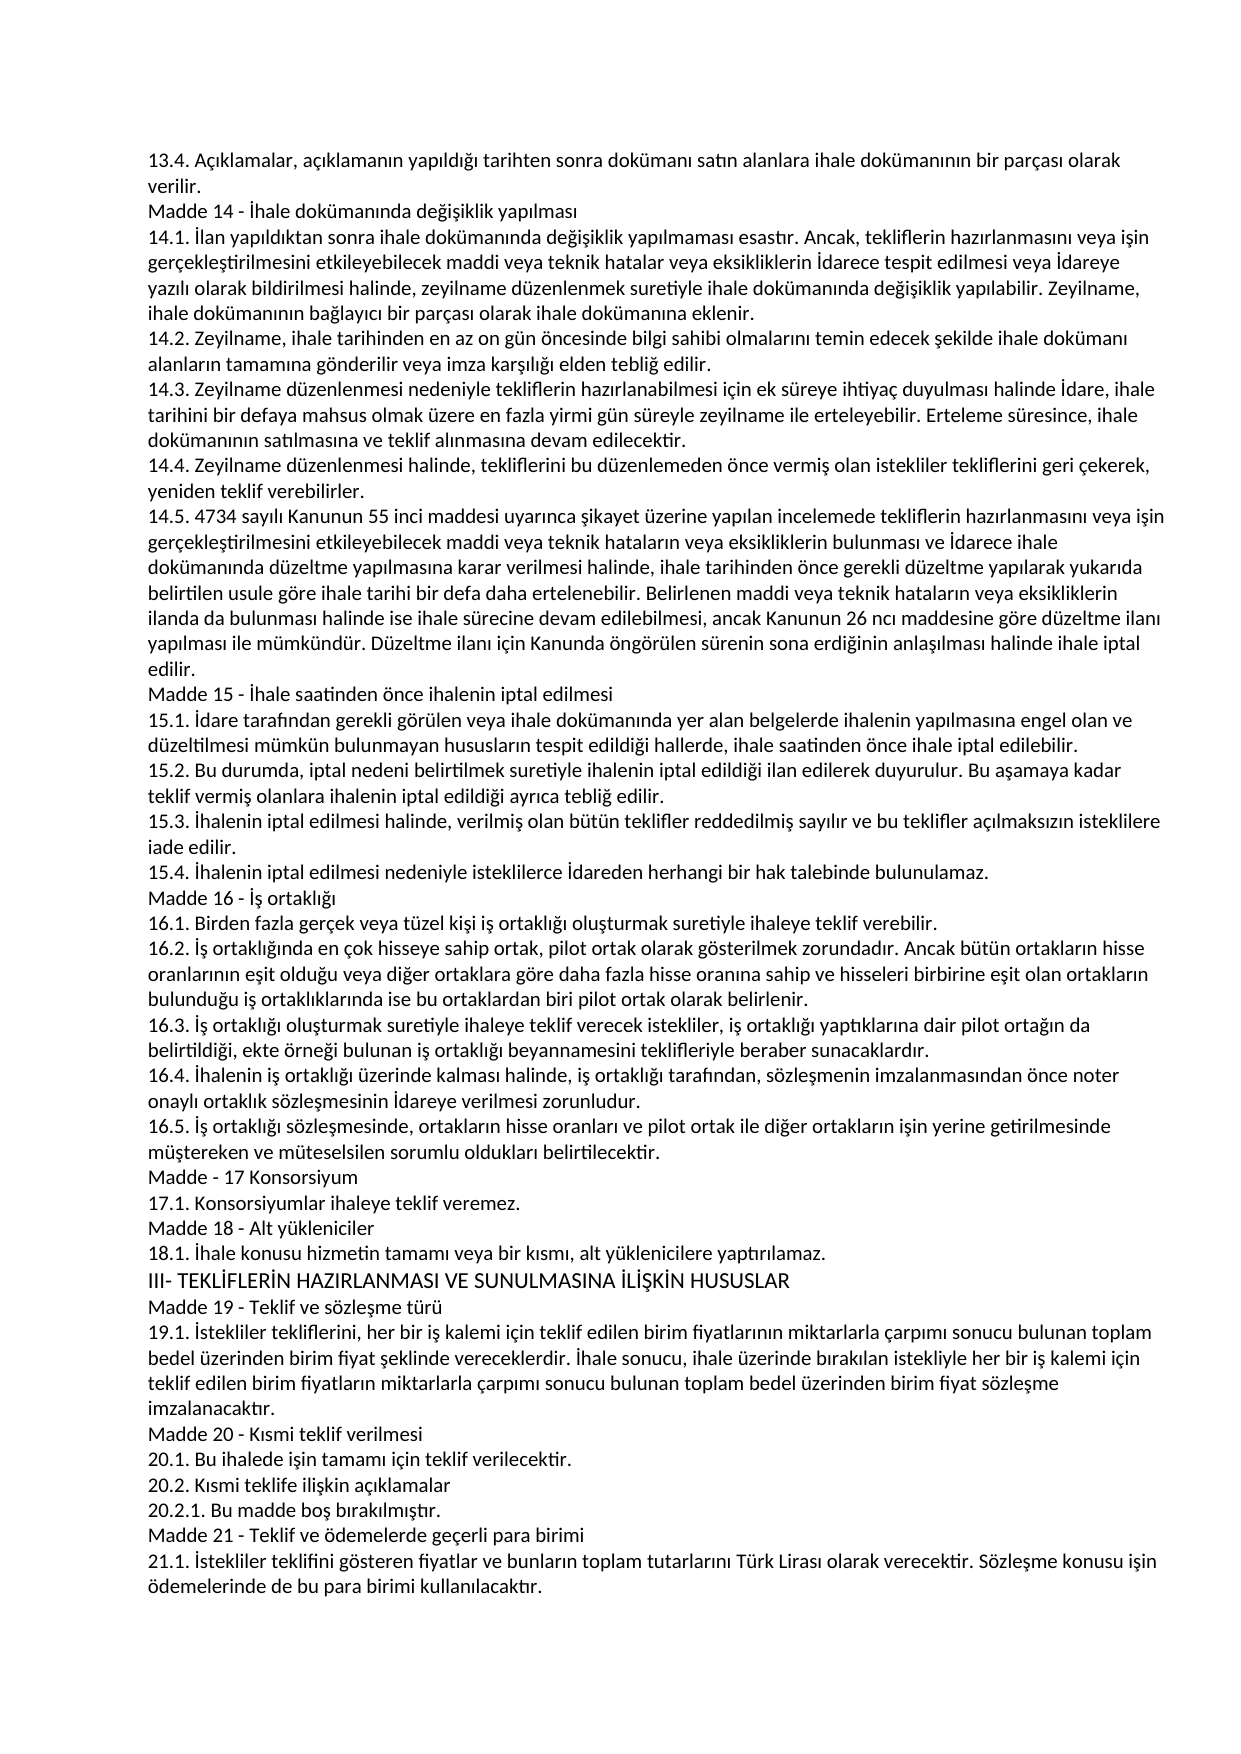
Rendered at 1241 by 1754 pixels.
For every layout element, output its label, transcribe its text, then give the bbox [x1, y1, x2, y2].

text 20.2.1. Bu madde boş bırakılmıştır. [148, 1497, 1167, 1523]
text 16.4. İhalenin iş ortaklığı üzerinde kalması halinde, iş ortaklığı tarafından, sözleşmenin imzalanmasından önce noter onaylı ortaklık sözleşmesinin İdareye verilmesi zorunludur. [148, 1063, 1167, 1113]
text 17.1. Konsorsiyumlar ihaleye teklif veremez. [148, 1190, 1167, 1215]
text 21.1. İstekliler teklifini gösteren fiyatlar ve bunların toplam tutarlarını Türk Lirası olarak verecektir. Sözleşme konusu işin ödemelerinde de bu para birimi kullanılacaktır. [148, 1548, 1167, 1599]
text Madde 15 - İhale saatinden önce ihalenin iptal edilmesi [148, 681, 1167, 707]
text 15.4. İhalenin iptal edilmesi nedeniyle isteklilerce İdareden herhangi bir hak talebinde bulunulamaz. [148, 859, 1167, 885]
text 16.3. İş ortaklığı oluşturmak suretiyle ihaleye teklif verecek istekliler, iş ortaklığı yaptıklarına dair pilot ortağın da belirtildiği, ekte örneği bulunan iş ortaklığı beyannamesini teklifleriyle beraber sunacaklardır. [148, 1012, 1167, 1063]
text Madde - 17 Konsorsiyum [148, 1164, 1167, 1190]
text 19.1. İstekliler tekliflerini, her bir iş kalemi için teklif edilen birim fiyatlarının miktarlarla çarpımı sonucu bulunan toplam bedel üzerinden birim fiyat şeklinde vereceklerdir. İhale sonucu, ihale üzerinde bırakılan istekliyle her bir iş kalemi için teklif edilen birim fiyatların miktarlarla çarpımı sonucu bulunan toplam bedel üzerinden birim fiyat sözleşme imzalanacaktır. [148, 1319, 1167, 1421]
text 15.1. İdare tarafından gerekli görülen veya ihale dokümanında yer alan belgelerde ihalenin yapılmasına engel olan ve düzeltilmesi mümkün bulunmayan hususların tespit edildiği hallerde, ihale saatinden önce ihale iptal edilebilir. [148, 707, 1167, 758]
text 20.1. Bu ihalede işin tamamı için teklif verilecektir. [148, 1446, 1167, 1472]
text Madde 18 - Alt yükleniciler [148, 1215, 1167, 1241]
text 14.5. 4734 sayılı Kanunun 55 inci maddesi uyarınca şikayet üzerine yapılan incelemede tekliflerin hazırlanmasını veya işin gerçekleştirilmesini etkileyebilecek maddi veya teknik hataların veya eksikliklerin bulunması ve İdarece ihale dokümanında düzeltme yapılmasına karar verilmesi halinde, ihale tarihinden önce gerekli düzeltme yapılarak yukarıda belirtilen usule göre ihale tarihi bir defa daha ertelenebilir. Belirlenen maddi veya teknik hataların veya eksikliklerin ilanda da bulunması halinde ise ihale sürecine devam edilebilmesi, ancak Kanunun 26 ncı maddesine göre düzeltme ilanı yapılması ile mümkündür. Düzeltme ilanı için Kanunda öngörülen sürenin sona erdiğinin anlaşılması halinde ihale iptal edilir. [148, 503, 1167, 681]
text Madde 21 - Teklif ve ödemelerde geçerli para birimi [148, 1523, 1167, 1548]
text 16.2. İş ortaklığında en çok hisseye sahip ortak, pilot ortak olarak gösterilmek zorundadır. Ancak bütün ortakların hisse oranlarının eşit olduğu veya diğer ortaklara göre daha fazla hisse oranına sahip ve hisseleri birbirine eşit olan ortakların bulunduğu iş ortaklıklarında ise bu ortaklardan biri pilot ortak olarak belirlenir. [148, 936, 1167, 1012]
text Madde 19 - Teklif ve sözleşme türü [148, 1294, 1167, 1319]
text 14.4. Zeyilname düzenlenmesi halinde, tekliflerini bu düzenlemeden önce vermiş olan istekliler tekliflerini geri çekerek, yeniden teklif verebilirler. [148, 453, 1167, 503]
text 14.2. Zeyilname, ihale tarihinden en az on gün öncesinde bilgi sahibi olmalarını temin edecek şekilde ihale dokümanı alanların tamamına gönderilir veya imza karşılığı elden tebliğ edilir. [148, 326, 1167, 376]
text Madde 16 - İş ortaklığı [148, 885, 1167, 910]
text 20.2. Kısmi teklife ilişkin açıklamalar [148, 1472, 1167, 1497]
text III- TEKLİFLERİN HAZIRLANMASI VE SUNULMASINA İLİŞKİN HUSUSLAR [148, 1266, 1167, 1294]
text 16.1. Birden fazla gerçek veya tüzel kişi iş ortaklığı oluşturmak suretiyle ihaleye teklif verebilir. [148, 910, 1167, 936]
text 15.2. Bu durumda, iptal nedeni belirtilmek suretiyle ihalenin iptal edildiği ilan edilerek duyurulur. Bu aşamaya kadar teklif vermiş olanlara ihalenin iptal edildiği ayrıca tebliğ edilir. [148, 758, 1167, 808]
text 14.1. İlan yapıldıktan sonra ihale dokümanında değişiklik yapılmaması esastır. Ancak, tekliflerin hazırlanmasını veya işin gerçekleştirilmesini etkileyebilecek maddi veya teknik hatalar veya eksikliklerin İdarece tespit edilmesi veya İdareye yazılı olarak bildirilmesi halinde, zeyilname düzenlenmek suretiyle ihale dokümanında değişiklik yapılabilir. Zeyilname, ihale dokümanının bağlayıcı bir parçası olarak ihale dokümanına eklenir. [148, 224, 1167, 326]
text 18.1. İhale konusu hizmetin tamamı veya bir kısmı, alt yüklenicilere yaptırılamaz. [148, 1241, 1167, 1266]
text 13.4. Açıklamalar, açıklamanın yapıldığı tarihten sonra dokümanı satın alanlara ihale dokümanının bir parçası olarak verilir. [148, 148, 1167, 198]
text 14.3. Zeyilname düzenlenmesi nedeniyle tekliflerin hazırlanabilmesi için ek süreye ihtiyaç duyulması halinde İdare, ihale tarihini bir defaya mahsus olmak üzere en fazla yirmi gün süreyle zeyilname ile erteleyebilir. Erteleme süresince, ihale dokümanının satılmasına ve teklif alınmasına devam edilecektir. [148, 376, 1167, 453]
text 15.3. İhalenin iptal edilmesi halinde, verilmiş olan bütün teklifler reddedilmiş sayılır ve bu teklifler açılmaksızın isteklilere iade edilir. [148, 808, 1167, 859]
text Madde 14 - İhale dokümanında değişiklik yapılması [148, 198, 1167, 224]
text 16.5. İş ortaklığı sözleşmesinde, ortakların hisse oranları ve pilot ortak ile diğer ortakların işin yerine getirilmesinde müştereken ve müteselsilen sorumlu oldukları belirtilecektir. [148, 1113, 1167, 1164]
text Madde 20 - Kısmi teklif verilmesi [148, 1421, 1167, 1446]
